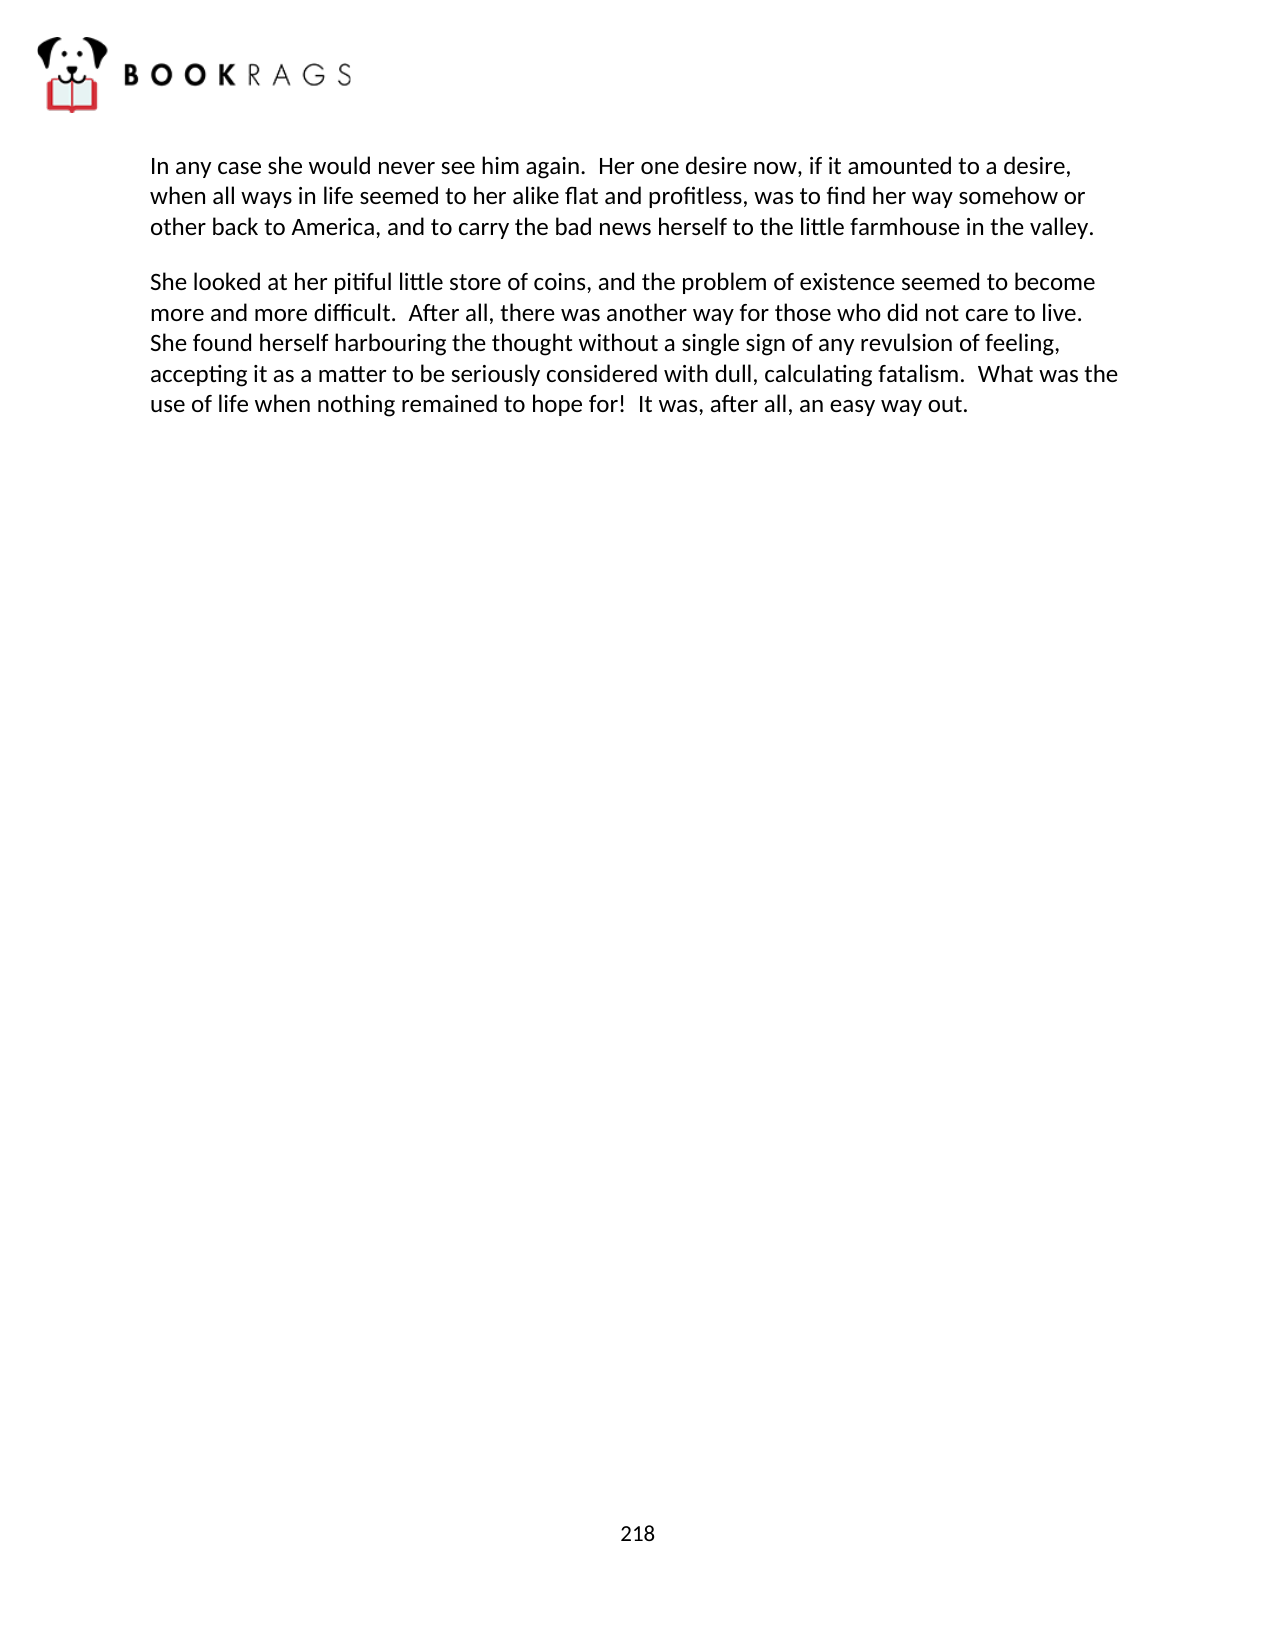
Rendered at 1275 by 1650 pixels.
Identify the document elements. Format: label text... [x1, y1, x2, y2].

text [150, 150, 1125, 242]
picture [37, 37, 351, 113]
text She looked at her pitiful little store of coins, and the problem of existence seemed to become more and more difficult. After all, there was another way for those who did not care to live. She found herself harbouring the thought without a single sign of any revulsion of feeling, accepting it as a matter to be seriously considered with dull, calculating fatalism. What was the use of life when nothing remained to hope for! It was, after all, an easy way out. [150, 267, 1125, 419]
